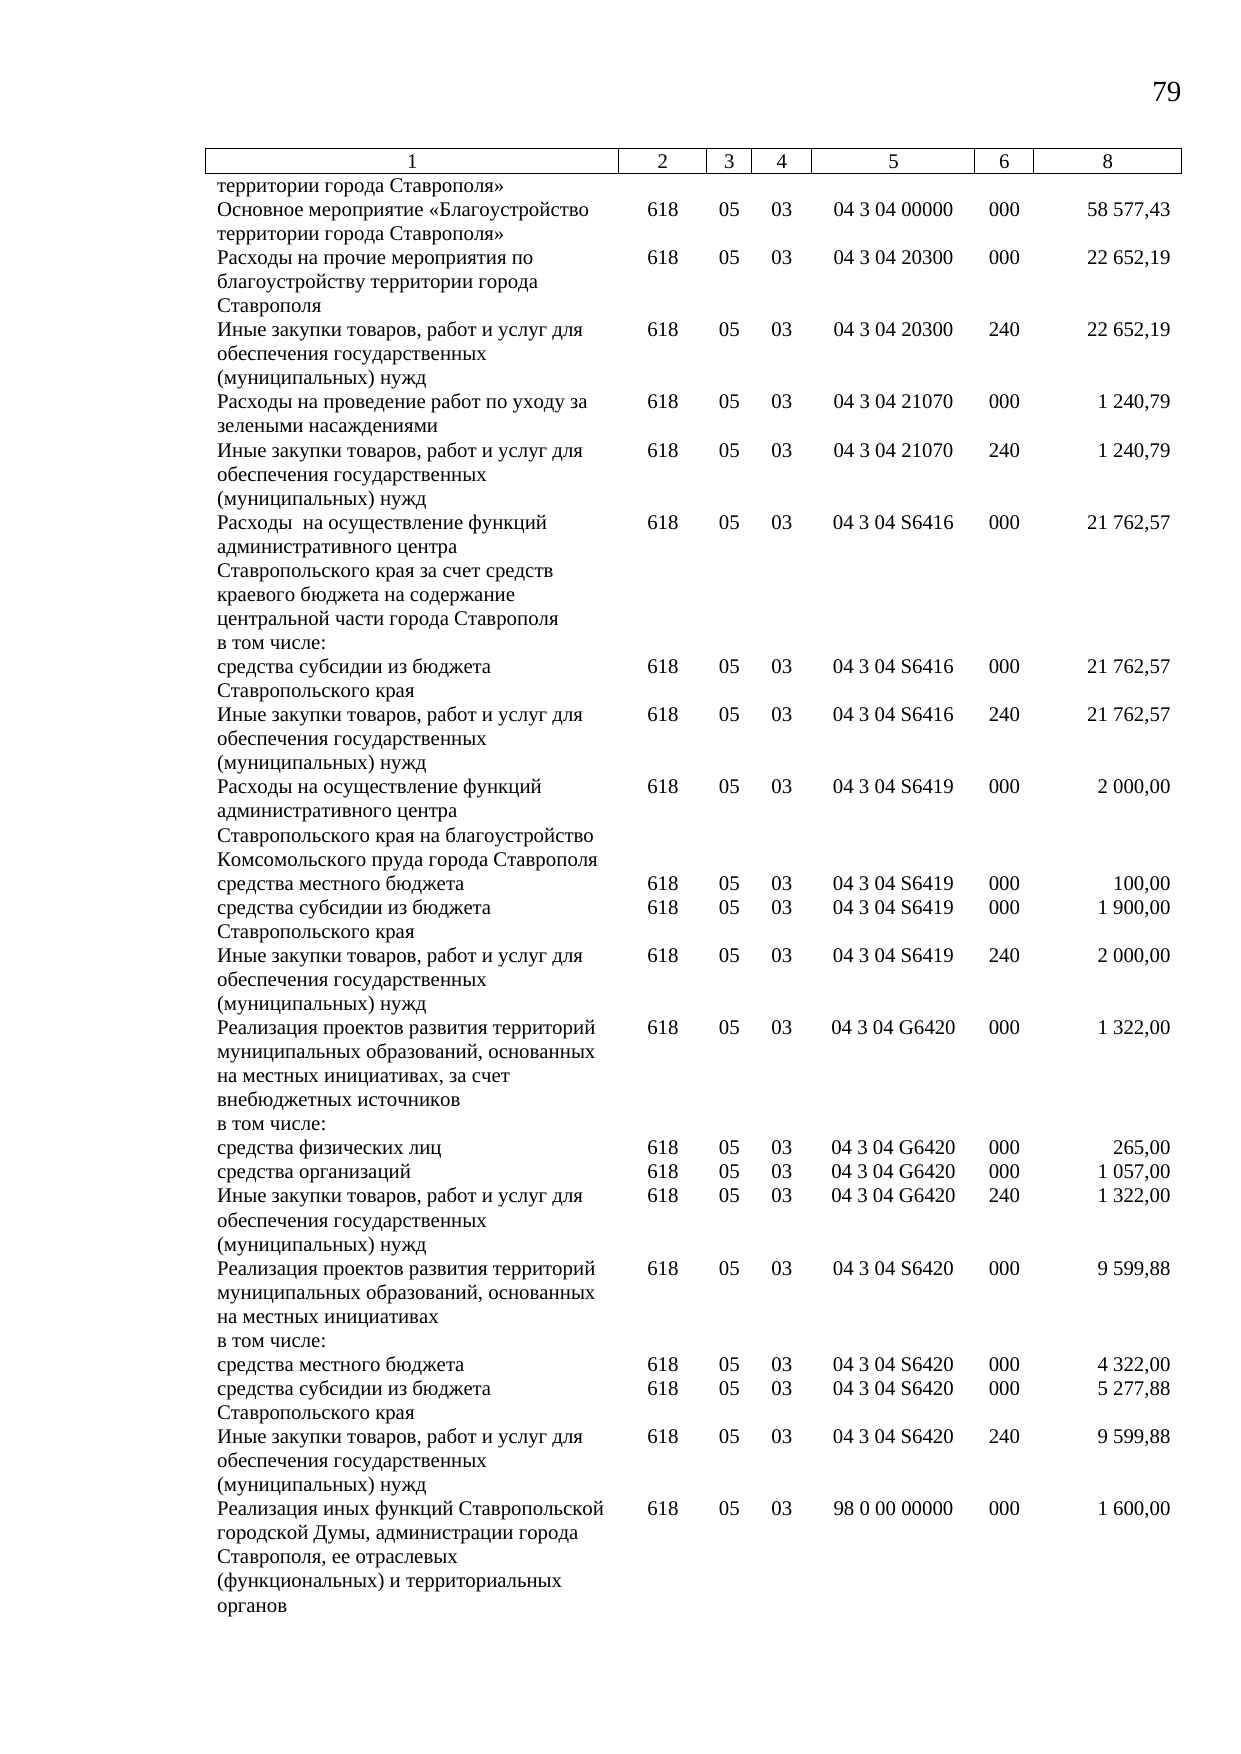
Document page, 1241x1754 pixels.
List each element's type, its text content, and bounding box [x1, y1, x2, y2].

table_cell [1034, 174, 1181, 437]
table_header 3 [707, 149, 751, 173]
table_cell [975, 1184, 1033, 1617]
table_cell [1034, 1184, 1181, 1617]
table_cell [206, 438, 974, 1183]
table_header 1 [206, 149, 618, 173]
table_header 6 [975, 149, 1033, 173]
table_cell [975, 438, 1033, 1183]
table_header 8 [1034, 149, 1181, 173]
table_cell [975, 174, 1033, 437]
table_header 5 [812, 149, 974, 173]
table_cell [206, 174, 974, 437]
table_header 4 [752, 149, 811, 173]
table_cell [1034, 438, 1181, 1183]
table_header 2 [619, 149, 706, 173]
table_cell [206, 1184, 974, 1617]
